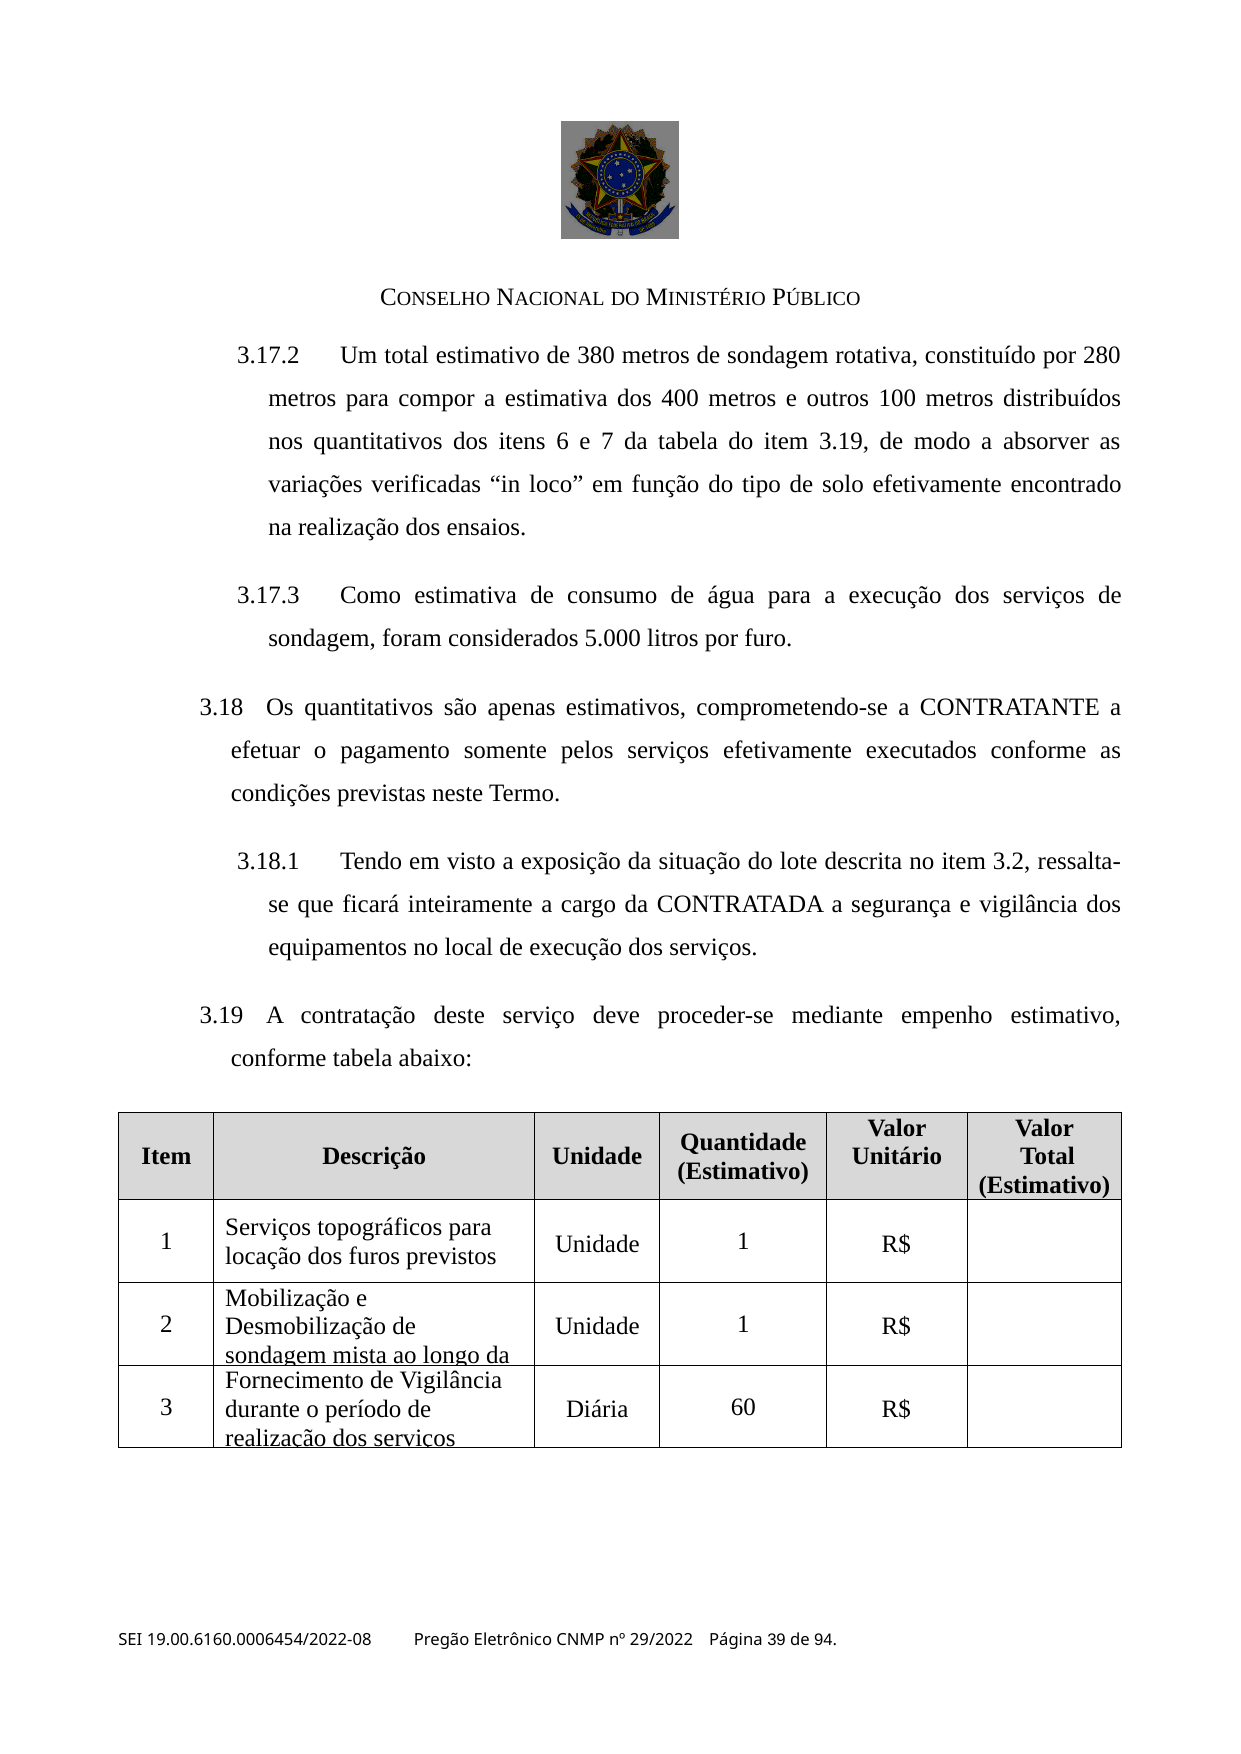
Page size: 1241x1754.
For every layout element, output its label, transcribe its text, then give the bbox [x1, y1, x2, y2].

list Os quantitativos são apenas estimativos, comprometendo-se a CONTRATANTE a efetuar o pagamento somente pelos serviços efetivamente executados conforme as condições previstas neste Termo. [193, 692, 1122, 807]
table_cell [968, 1200, 1121, 1282]
table_header Descrição [214, 1113, 534, 1199]
table_cell R$ [827, 1283, 967, 1364]
table_cell 1 [660, 1283, 826, 1364]
list Tendo em visto a exposição da situação do lote descrita no item 3.2, ressalta-se que ficará inteiramente a cargo da CONTRATADA a segurança e vigilância dos equipamentos no local de execução dos serviços. [231, 846, 1122, 961]
list Como estimativa de consumo de água para a execução dos serviços de sondagem, foram considerados 5.000 litros por furo. [231, 580, 1122, 652]
table_cell Unidade [535, 1200, 659, 1282]
table_cell R$ [827, 1200, 967, 1282]
table_cell [968, 1283, 1121, 1364]
list Um total estimativo de 380 metros de sondagem rotativa, constituído por 280 metros para compor a estimativa dos 400 metros e outros 100 metros distribuídos nos quantitativos dos itens 6 e 7 da tabela do item 3.19, de modo a absorver as variações verificadas “in loco” em função do tipo de solo efetivamente encontrado na realização dos ensaios. [231, 340, 1122, 541]
table_cell 3 [119, 1366, 213, 1447]
table_cell [968, 1366, 1121, 1447]
table_cell 2 [119, 1283, 213, 1364]
table_header Quantidade (Estimativo) [660, 1113, 826, 1199]
list A contratação deste serviço deve proceder-se mediante empenho estimativo, conforme tabela abaixo: [193, 1000, 1122, 1072]
table_cell Unidade [535, 1283, 659, 1364]
table_cell 60 [660, 1366, 826, 1447]
table_header Item [119, 1113, 213, 1199]
table_cell Serviços topográficos para locação dos furos previstos [214, 1200, 534, 1282]
table_header Valor Unitário [827, 1113, 967, 1199]
table_header Unidade [535, 1113, 659, 1199]
table_cell 1 [660, 1200, 826, 1282]
table_cell R$ [827, 1366, 967, 1447]
table_cell 1 [119, 1200, 213, 1282]
table_cell Fornecimento de Vigilância durante o período de realização dos serviços [214, 1366, 534, 1447]
table_cell Diária [535, 1366, 659, 1447]
table_header Valor Total (Estimativo) [968, 1113, 1121, 1199]
table_cell Mobilização e Desmobilização de sondagem mista ao longo da execução dos serviços [214, 1283, 534, 1364]
